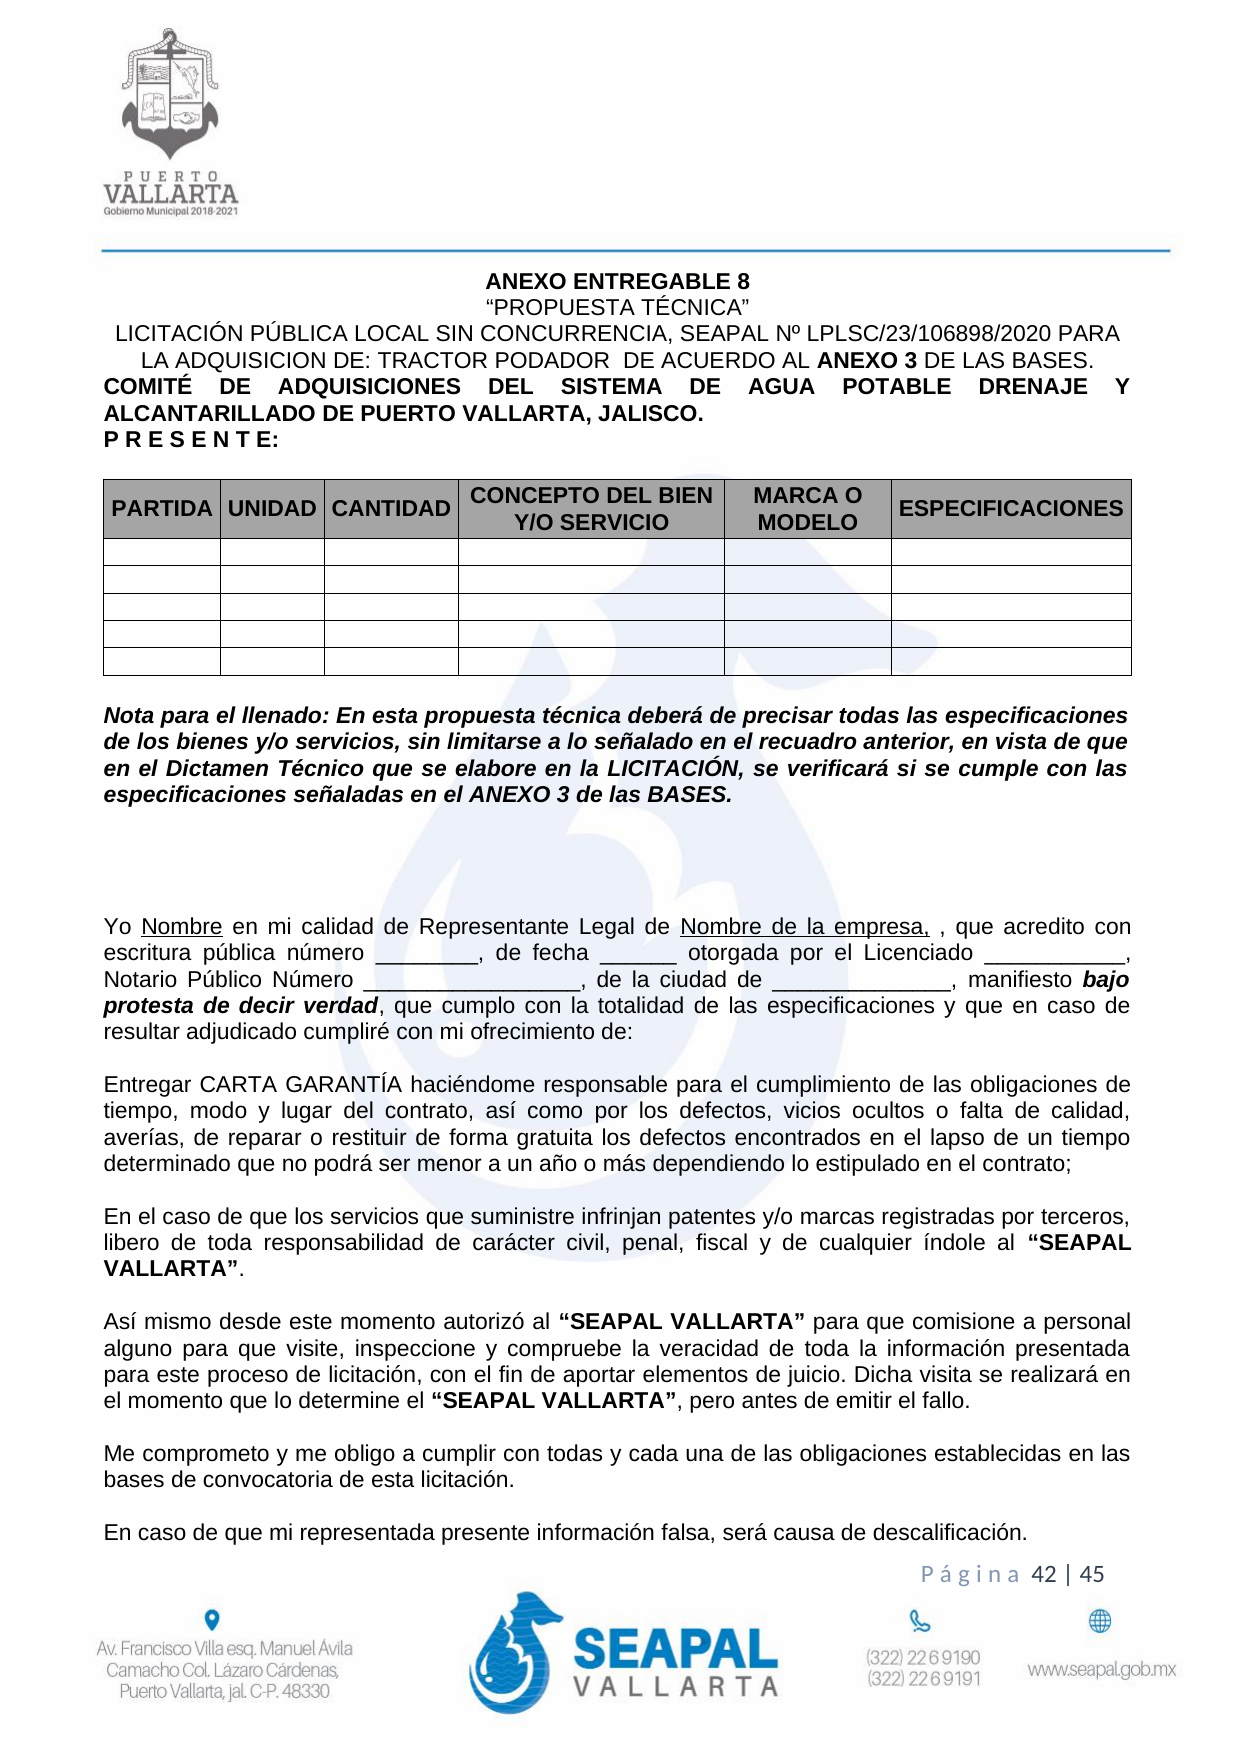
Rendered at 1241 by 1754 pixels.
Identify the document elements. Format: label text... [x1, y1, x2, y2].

text En caso de que mi representada presente información falsa, será causa de descalificación. [103, 1519, 1132, 1545]
table_cell [221, 648, 324, 674]
table_cell [459, 648, 724, 674]
table_header MARCA O MODELO [725, 480, 891, 538]
table_cell [725, 621, 891, 647]
text Así mismo desde este momento autorizó al “SEAPAL VALLARTA” para que comisione a personal alguno para que visite, inspeccione y compruebe la veracidad de toda la información presentada para este proceso de licitación, con el fin de aportar elementos de juicio. Dicha visita se realizará en el momento que lo determine el “SEAPAL VALLARTA”, pero antes de emitir el fallo. [103, 1308, 1132, 1413]
table_cell [325, 648, 458, 674]
table_cell [459, 566, 724, 592]
text COMITÉ DE ADQUISICIONES DEL SISTEMA DE AGUA POTABLE DRENAJE Y ALCANTARILLADO DE PUERTO VALLARTA, JALISCO. [103, 373, 1132, 426]
table_cell [892, 648, 1131, 674]
table_cell [221, 539, 324, 565]
table_cell [892, 566, 1131, 592]
table_cell [892, 539, 1131, 565]
text “PROPUESTA TÉCNICA” [103, 294, 1132, 320]
table_cell [104, 648, 220, 674]
table_cell [725, 566, 891, 592]
table_cell [221, 621, 324, 647]
picture [0, 0, 1241, 1754]
table_cell [725, 539, 891, 565]
text En el caso de que los servicios que suministre infrinjan patentes y/o marcas registradas por terceros, libero de toda responsabilidad de carácter civil, penal, fiscal y de cualquier índole al “SEAPAL VALLARTA”. [103, 1203, 1132, 1282]
table_cell [104, 539, 220, 565]
table_cell [104, 594, 220, 620]
text Yo Nombre en mi calidad de Representante Legal de Nombre de la empresa, , que acredito con escritura pública número ________, de fecha ______ otorgada por el Licenciado ___________, Notario Público Número _________________, de la ciudad de ______________, manifiesto bajo protesta de decir verdad, que cumplo con la totalidad de las especificaciones y que en caso de resultar adjudicado cumpliré con mi ofrecimiento de: [103, 913, 1132, 1044]
text Me comprometo y me obligo a cumplir con todas y cada una de las obligaciones establecidas en las bases de convocatoria de esta licitación. [103, 1440, 1132, 1493]
table_cell [325, 566, 458, 592]
table_cell [325, 539, 458, 565]
table_cell [459, 539, 724, 565]
text Entregar CARTA GARANTÍA haciéndome responsable para el cumplimiento de las obligaciones de tiempo, modo y lugar del contrato, así como por los defectos, vicios ocultos o falta de calidad, averías, de reparar o restituir de forma gratuita los defectos encontrados en el lapso de un tiempo determinado que no podrá ser menor a un año o más dependiendo lo estipulado en el contrato; [103, 1071, 1132, 1176]
table_header Cantidad [325, 480, 458, 538]
table_cell [104, 621, 220, 647]
table_cell [459, 621, 724, 647]
table_header UNIDAD [221, 480, 324, 538]
table_cell [104, 566, 220, 592]
text P R E S E N T E: [103, 426, 1132, 452]
table_cell [725, 594, 891, 620]
text Nota para el llenado: En esta propuesta técnica deberá de precisar todas las especificaciones de los bienes y/o servicios, sin limitarse a lo señalado en el recuadro anterior, en vista de que en el Dictamen Técnico que se elabore en la LICITACIÓN, se verificará si se cumple con las especificaciones señaladas en el ANEXO 3 de las BASES. [103, 702, 1132, 807]
table_cell [325, 621, 458, 647]
text LICITACIÓN PÚBLICA LOCAL SIN CONCURRENCIA, SEAPAL Nº LPLSC/23/106898/2020 PARA LA ADQUISICION DE: TRACTOR PODADOR DE ACUERDO AL ANEXO 3 DE LAS BASES. [103, 320, 1132, 373]
table_header Partida [104, 480, 220, 538]
table_header ESPECIFICACIONES [892, 480, 1131, 538]
table_cell [725, 648, 891, 674]
table_cell [221, 594, 324, 620]
table_cell [892, 594, 1131, 620]
table_cell [459, 594, 724, 620]
text ANEXO ENTREGABLE 8 [103, 268, 1132, 294]
table_cell [221, 566, 324, 592]
table_cell [325, 594, 458, 620]
table_header CONCEPTO DEL BIEN Y/O SERVICIO [459, 480, 724, 538]
table_cell [892, 621, 1131, 647]
